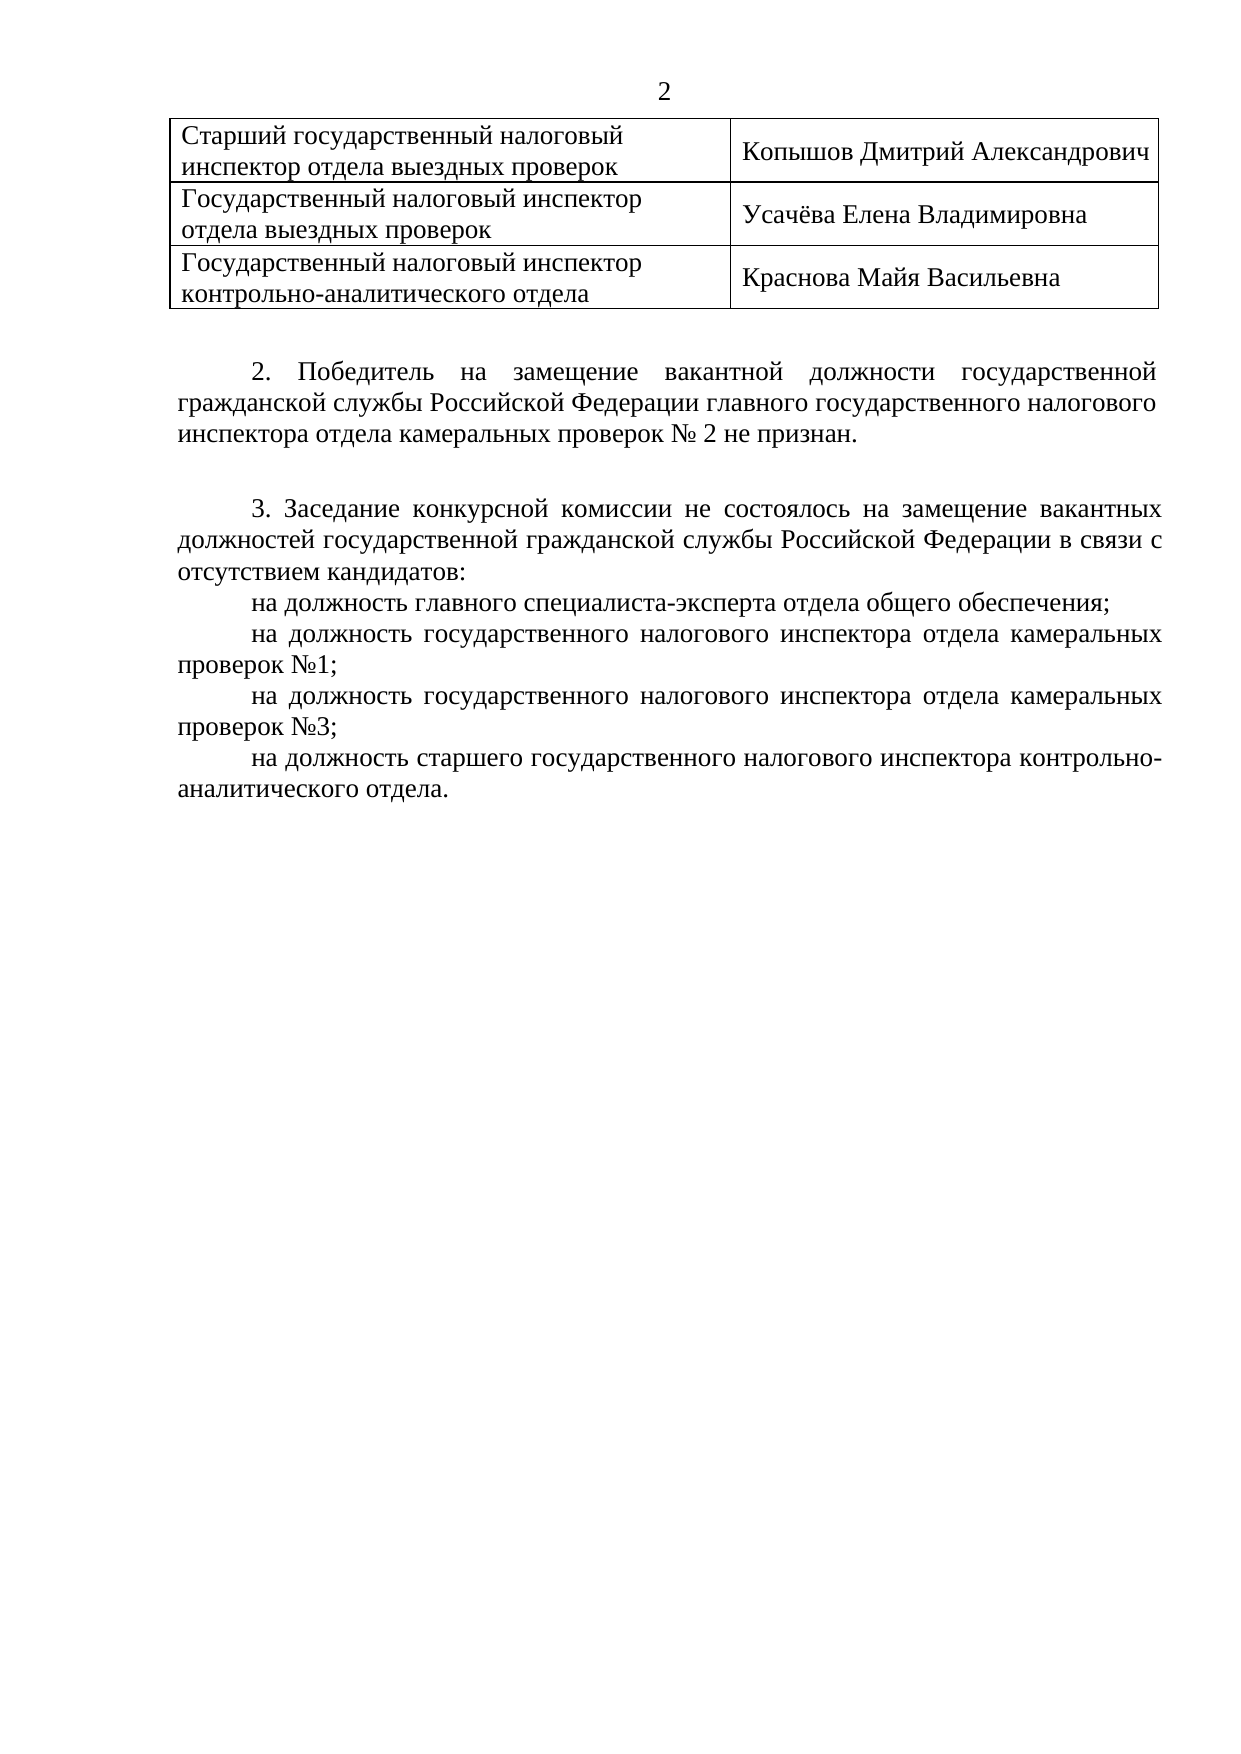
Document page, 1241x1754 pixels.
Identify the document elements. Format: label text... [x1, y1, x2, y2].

text на должность главного специалиста-эксперта отдела общего обеспечения; [177, 586, 1163, 617]
table_cell Государственный налоговый инспектор отдела выездных проверок [171, 183, 730, 245]
text на должность государственного налогового инспектора отдела камеральных проверок №1; [177, 617, 1163, 679]
table_cell Усачёва Елена Владимировна [731, 183, 1158, 245]
text на должность старшего государственного налогового инспектора контрольно-аналитического отдела. [177, 741, 1163, 804]
table_cell Государственный налоговый инспектор контрольно-аналитического отдела [171, 246, 730, 308]
text 3. Заседание конкурсной комиссии не состоялось на замещение вакантных должностей государственной гражданской службы Российской Федерации в связи с отсутствием кандидатов: [177, 492, 1163, 586]
table_cell Краснова Майя Васильевна [731, 246, 1158, 308]
text на должность государственного налогового инспектора отдела камеральных проверок №3; [177, 679, 1163, 741]
table_cell Копышов Дмитрий Александрович [731, 119, 1158, 181]
table_cell Старший государственный налоговый инспектор отдела выездных проверок [171, 119, 730, 181]
text 2. Победитель на замещение вакантной должности государственной гражданской службы Российской Федерации главного государственного налогового инспектора отдела камеральных проверок № 2 не признан. [177, 355, 1157, 449]
